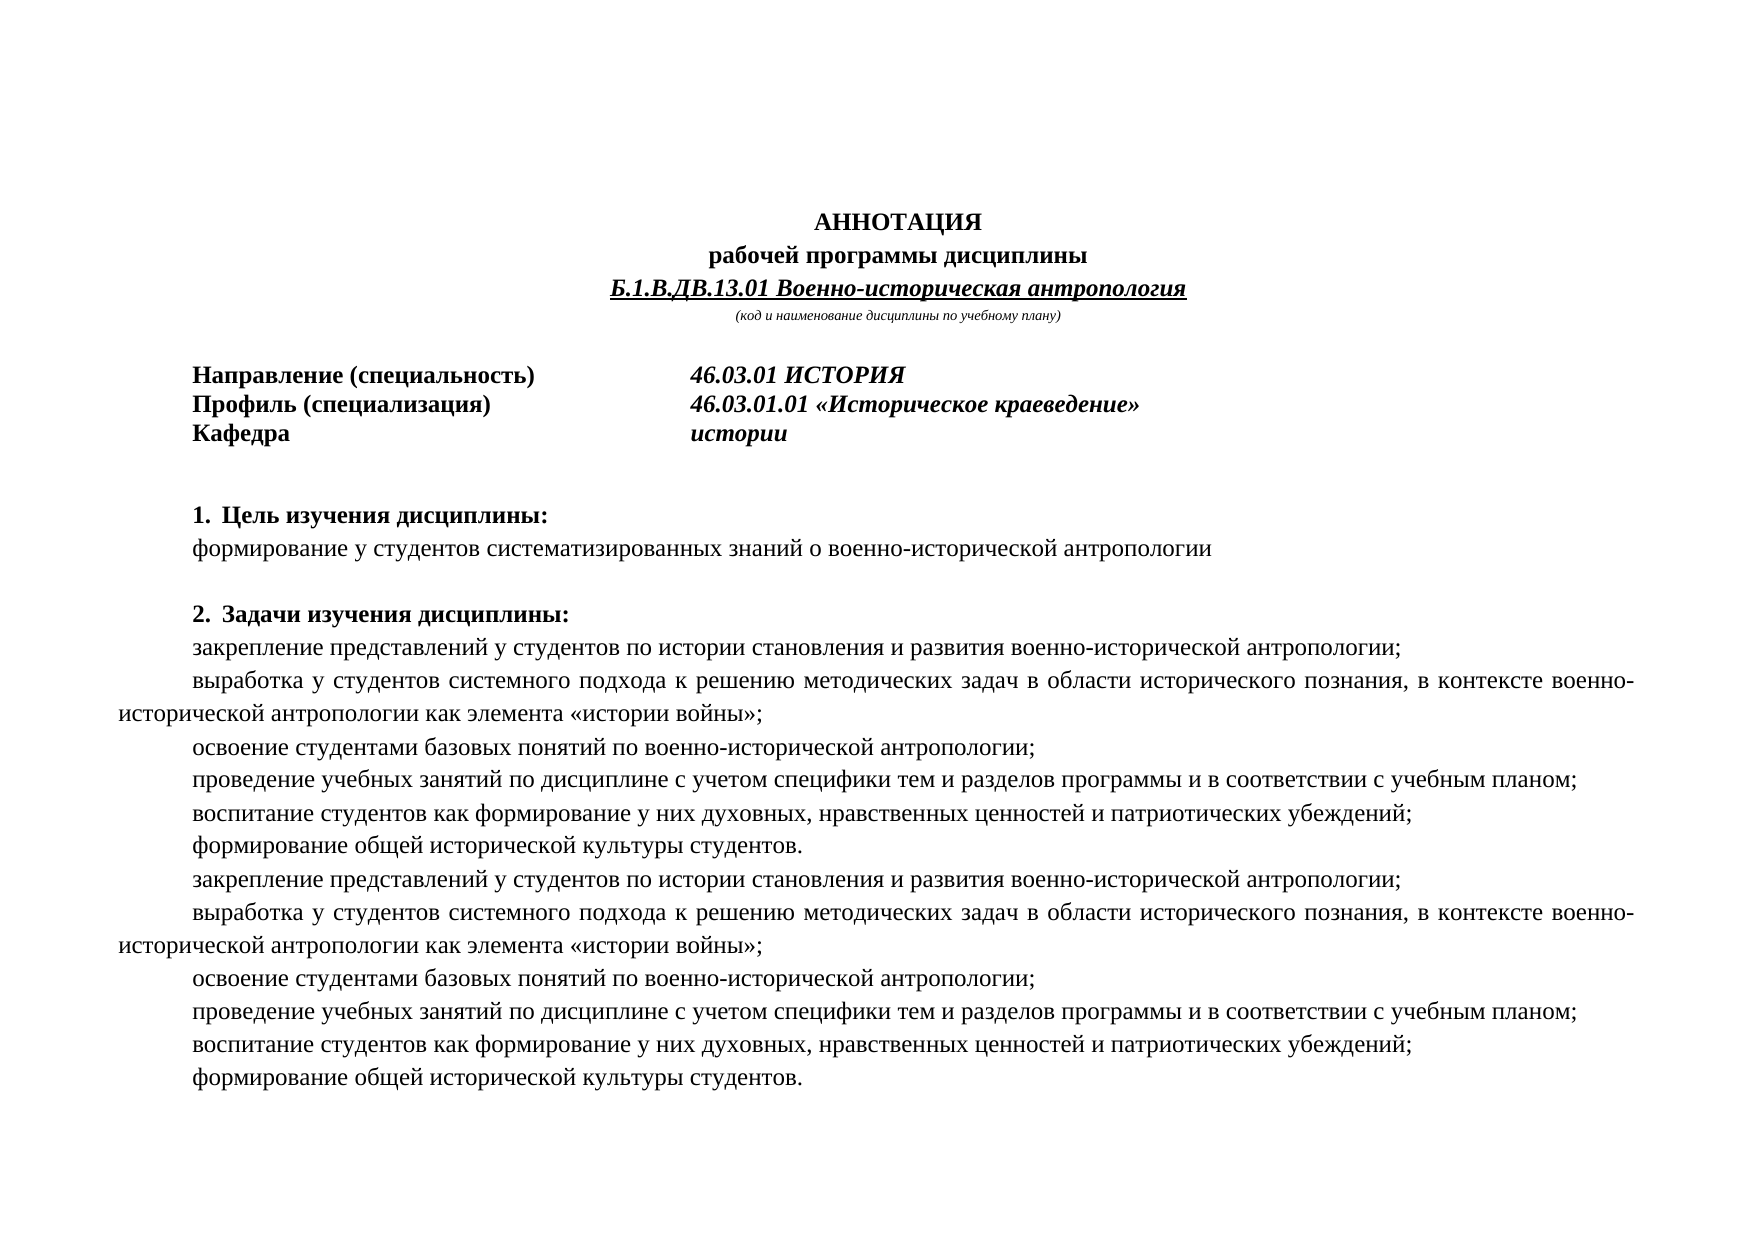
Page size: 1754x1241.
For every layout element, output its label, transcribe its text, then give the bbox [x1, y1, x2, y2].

text формирование у студентов систематизированных знаний о военно-исторической антропологии [118, 533, 1636, 562]
text АННОТАЦИЯ [118, 207, 1636, 236]
text воспитание студентов как формирование у них духовных, нравственных ценностей и патриотических убеждений; [118, 798, 1636, 826]
text выработка у студентов системного подхода к решению методических задач в области исторического познания, в контексте военно-исторической антропологии как элемента «истории войны»; [118, 897, 1636, 958]
text закрепление представлений у студентов по истории становления и развития военно-исторической антропологии; [118, 864, 1636, 892]
text Б.1.В.ДВ.13.01 Военно-историческая антропология [118, 273, 1636, 302]
text формирование общей исторической культуры студентов. [118, 1062, 1636, 1091]
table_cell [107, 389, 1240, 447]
list Цель изучения дисциплины: [118, 500, 1636, 529]
text воспитание студентов как формирование у них духовных, нравственных ценностей и патриотических убеждений; [118, 1029, 1636, 1057]
text закрепление представлений у студентов по истории становления и развития военно-исторической антропологии; [118, 632, 1636, 661]
list Задачи изучения дисциплины: [118, 599, 1636, 628]
text проведение учебных занятий по дисциплине с учетом специфики тем и разделов программы и в соответствии с учебным планом; [118, 996, 1636, 1024]
text освоение студентами базовых понятий по военно-исторической антропологии; [118, 732, 1636, 760]
text проведение учебных занятий по дисциплине с учетом специфики тем и разделов программы и в соответствии с учебным планом; [118, 764, 1636, 793]
text выработка у студентов системного подхода к решению методических задач в области исторического познания, в контексте военно-исторической антропологии как элемента «истории войны»; [118, 666, 1636, 727]
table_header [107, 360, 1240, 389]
text освоение студентами базовых понятий по военно-исторической антропологии; [118, 963, 1636, 991]
text (код и наименование дисциплины по учебному плану) [118, 306, 1636, 335]
text формирование общей исторической культуры студентов. [118, 831, 1636, 859]
text рабочей программы дисциплины [118, 240, 1636, 269]
